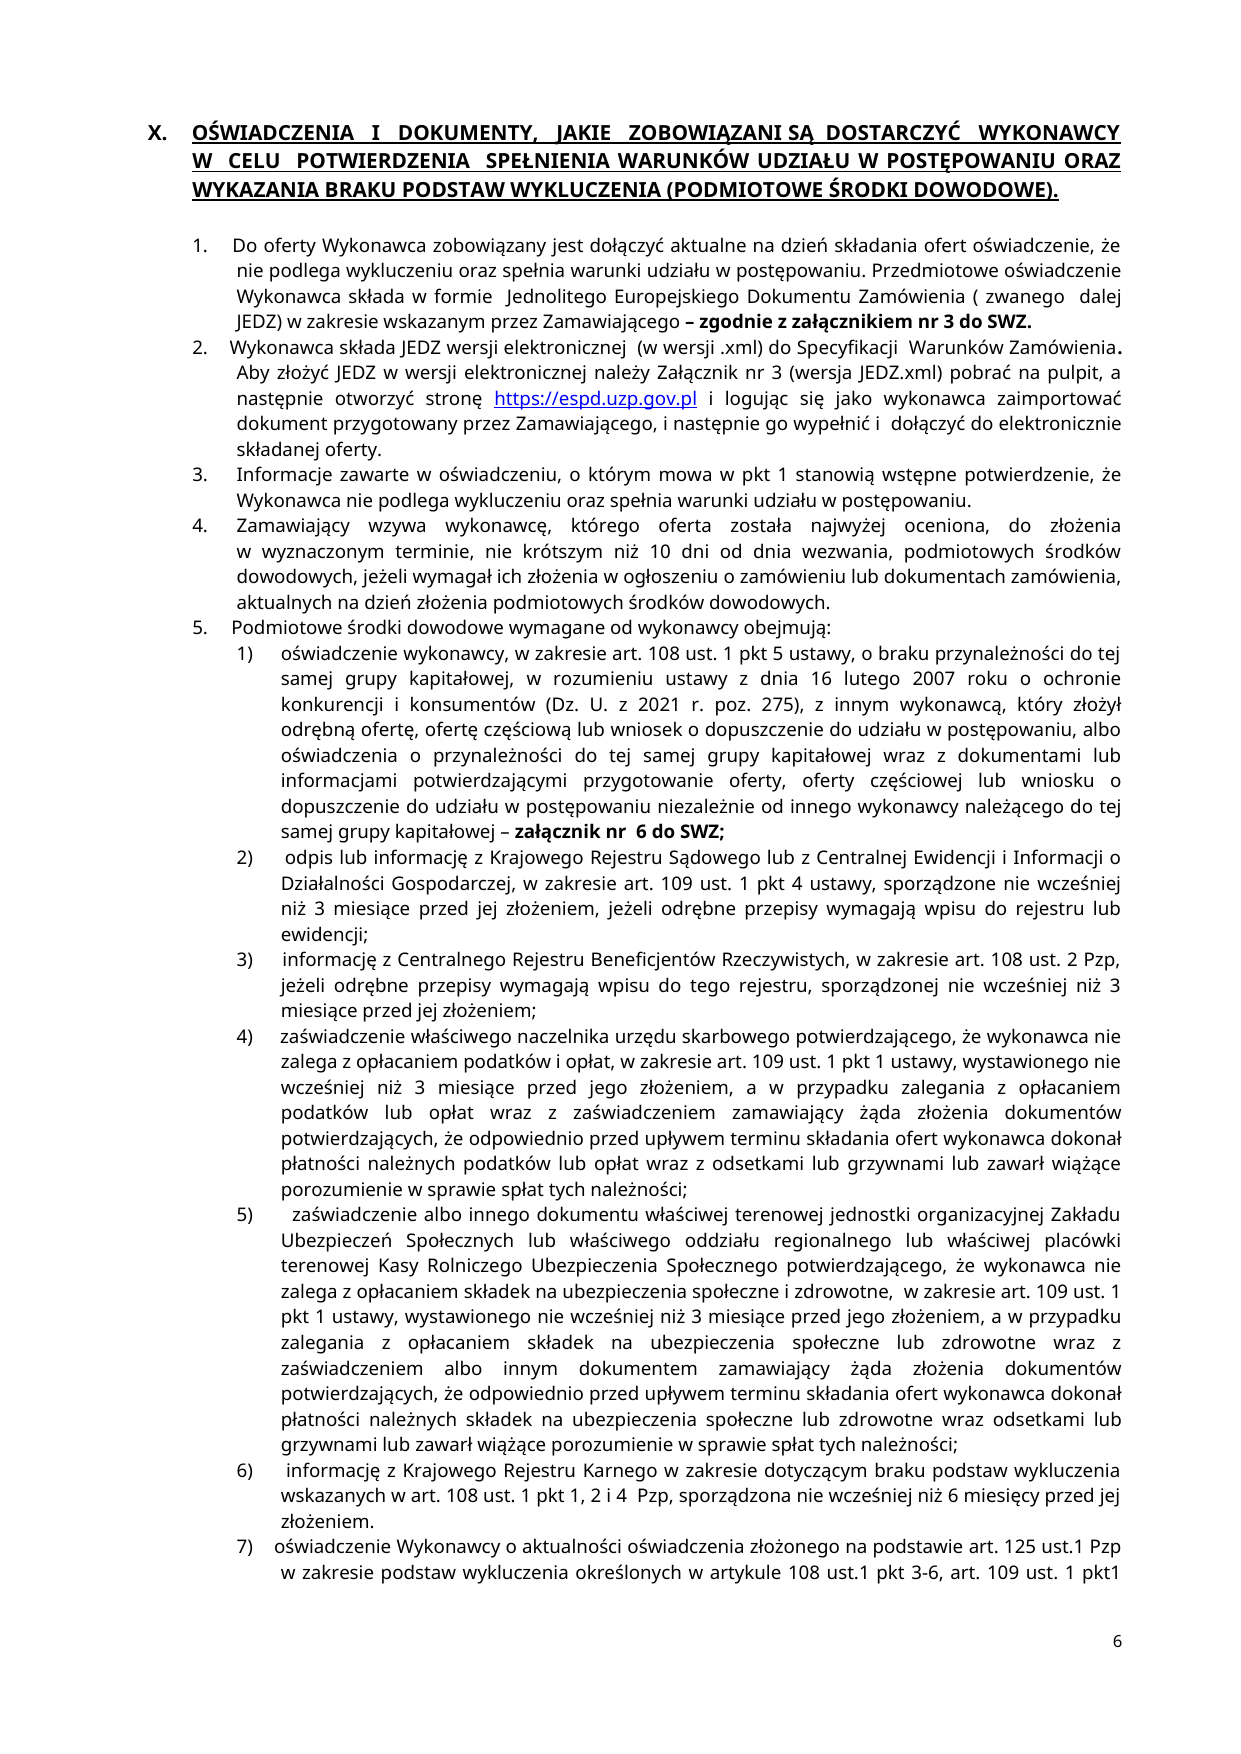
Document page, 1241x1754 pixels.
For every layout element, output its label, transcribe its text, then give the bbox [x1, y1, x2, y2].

text X. OŚWIADCZENIA I DOKUMENTY, JAKIE ZOBOWIĄZANI SĄ DOSTARCZYĆ WYKONAWCY W CELU POTWIERDZENIA SPEŁNIENIA WARUNKÓW UDZIAŁU W POSTĘPOWANIU ORAZ WYKAZANIA BRAKU PODSTAW WYKLUCZENIA (PODMIOTOWE ŚRODKI DOWODOWE). [148, 118, 1122, 203]
text 2. Wykonawca składa JEDZ wersji elektronicznej (w wersji .xml) do Specyfikacji Warunków Zamówienia. Aby złożyć JEDZ w wersji elektronicznej należy Załącznik nr 3 (wersja JEDZ.xml) pobrać na pulpit, a następnie otworzyć stronę https://espd.uzp.gov.pl i logując się jako wykonawca zaimportować dokument przygotowany przez Zamawiającego, i następnie go wypełnić i dołączyć do elektronicznie składanej oferty. [192, 334, 1122, 462]
text 6) informację z Krajowego Rejestru Karnego w zakresie dotyczącym braku podstaw wykluczenia wskazanych w art. 108 ust. 1 pkt 1, 2 i 4 Pzp, sporządzona nie wcześniej niż 6 miesięcy przed jej złożeniem. [236, 1457, 1122, 1533]
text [236, 1533, 1122, 1584]
text 5. Podmiotowe środki dowodowe wymagane od wykonawcy obejmują: [177, 615, 1122, 640]
text 2) odpis lub informację z Krajowego Rejestru Sądowego lub z Centralnej Ewidencji i Informacji o Działalności Gospodarczej, w zakresie art. 109 ust. 1 pkt 4 ustawy, sporządzone nie wcześniej niż 3 miesiące przed jej złożeniem, jeżeli odrębne przepisy wymagają wpisu do rejestru lub ewidencji; [236, 844, 1122, 946]
text 4) zaświadczenie właściwego naczelnika urzędu skarbowego potwierdzającego, że wykonawca nie zalega z opłacaniem podatków i opłat, w zakresie art. 109 ust. 1 pkt 1 ustawy, wystawionego nie wcześniej niż 3 miesiące przed jego złożeniem, a w przypadku zalegania z opłacaniem podatków lub opłat wraz z zaświadczeniem zamawiający żąda złożenia dokumentów potwierdzających, że odpowiednio przed upływem terminu składania ofert wykonawca dokonał płatności należnych podatków lub opłat wraz z odsetkami lub grzywnami lub zawarł wiążące porozumienie w sprawie spłat tych należności; [236, 1023, 1122, 1202]
text 3. Informacje zawarte w oświadczeniu, o którym mowa w pkt 1 stanowią wstępne potwierdzenie, że Wykonawca nie podlega wykluczeniu oraz spełnia warunki udziału w postępowaniu. [192, 462, 1122, 513]
text 5) zaświadczenie albo innego dokumentu właściwej terenowej jednostki organizacyjnej Zakładu Ubezpieczeń Społecznych lub właściwego oddziału regionalnego lub właściwej placówki terenowej Kasy Rolniczego Ubezpieczenia Społecznego potwierdzającego, że wykonawca nie zalega z opłacaniem składek na ubezpieczenia społeczne i zdrowotne, w zakresie art. 109 ust. 1 pkt 1 ustawy, wystawionego nie wcześniej niż 3 miesiące przed jego złożeniem, a w przypadku zalegania z opłacaniem składek na ubezpieczenia społeczne lub zdrowotne wraz z zaświadczeniem albo innym dokumentem zamawiający żąda złożenia dokumentów potwierdzających, że odpowiednio przed upływem terminu składania ofert wykonawca dokonał płatności należnych składek na ubezpieczenia społeczne lub zdrowotne wraz odsetkami lub grzywnami lub zawarł wiążące porozumienie w sprawie spłat tych należności; [236, 1202, 1122, 1457]
text 1. Do oferty Wykonawca zobowiązany jest dołączyć aktualne na dzień składania ofert oświadczenie, że nie podlega wykluczeniu oraz spełnia warunki udziału w postępowaniu. Przedmiotowe oświadczenie Wykonawca składa w formie Jednolitego Europejskiego Dokumentu Zamówienia ( zwanego dalej JEDZ) w zakresie wskazanym przez Zamawiającego – zgodnie z załącznikiem nr 3 do SWZ. [192, 232, 1122, 334]
text 3) informację z Centralnego Rejestru Beneficjentów Rzeczywistych, w zakresie art. 108 ust. 2 Pzp, jeżeli odrębne przepisy wymagają wpisu do tego rejestru, sporządzonej nie wcześniej niż 3 miesiące przed jej złożeniem; [236, 946, 1122, 1023]
text 4. Zamawiający wzywa wykonawcę, którego oferta została najwyżej oceniona, do złożenia w wyznaczonym terminie, nie krótszym niż 10 dni od dnia wezwania, podmiotowych środków dowodowych, jeżeli wymagał ich złożenia w ogłoszeniu o zamówieniu lub dokumentach zamówienia, aktualnych na dzień złożenia podmiotowych środków dowodowych. [192, 513, 1122, 615]
text 1) oświadczenie wykonawcy, w zakresie art. 108 ust. 1 pkt 5 ustawy, o braku przynależności do tej samej grupy kapitałowej, w rozumieniu ustawy z dnia 16 lutego 2007 roku o ochronie konkurencji i konsumentów (Dz. U. z 2021 r. poz. 275), z innym wykonawcą, który złożył odrębną ofertę, ofertę częściową lub wniosek o dopuszczenie do udziału w postępowaniu, albo oświadczenia o przynależności do tej samej grupy kapitałowej wraz z dokumentami lub informacjami potwierdzającymi przygotowanie oferty, oferty częściowej lub wniosku o dopuszczenie do udziału w postępowaniu niezależnie od innego wykonawcy należącego do tej samej grupy kapitałowej – załącznik nr 6 do SWZ; [236, 640, 1122, 844]
